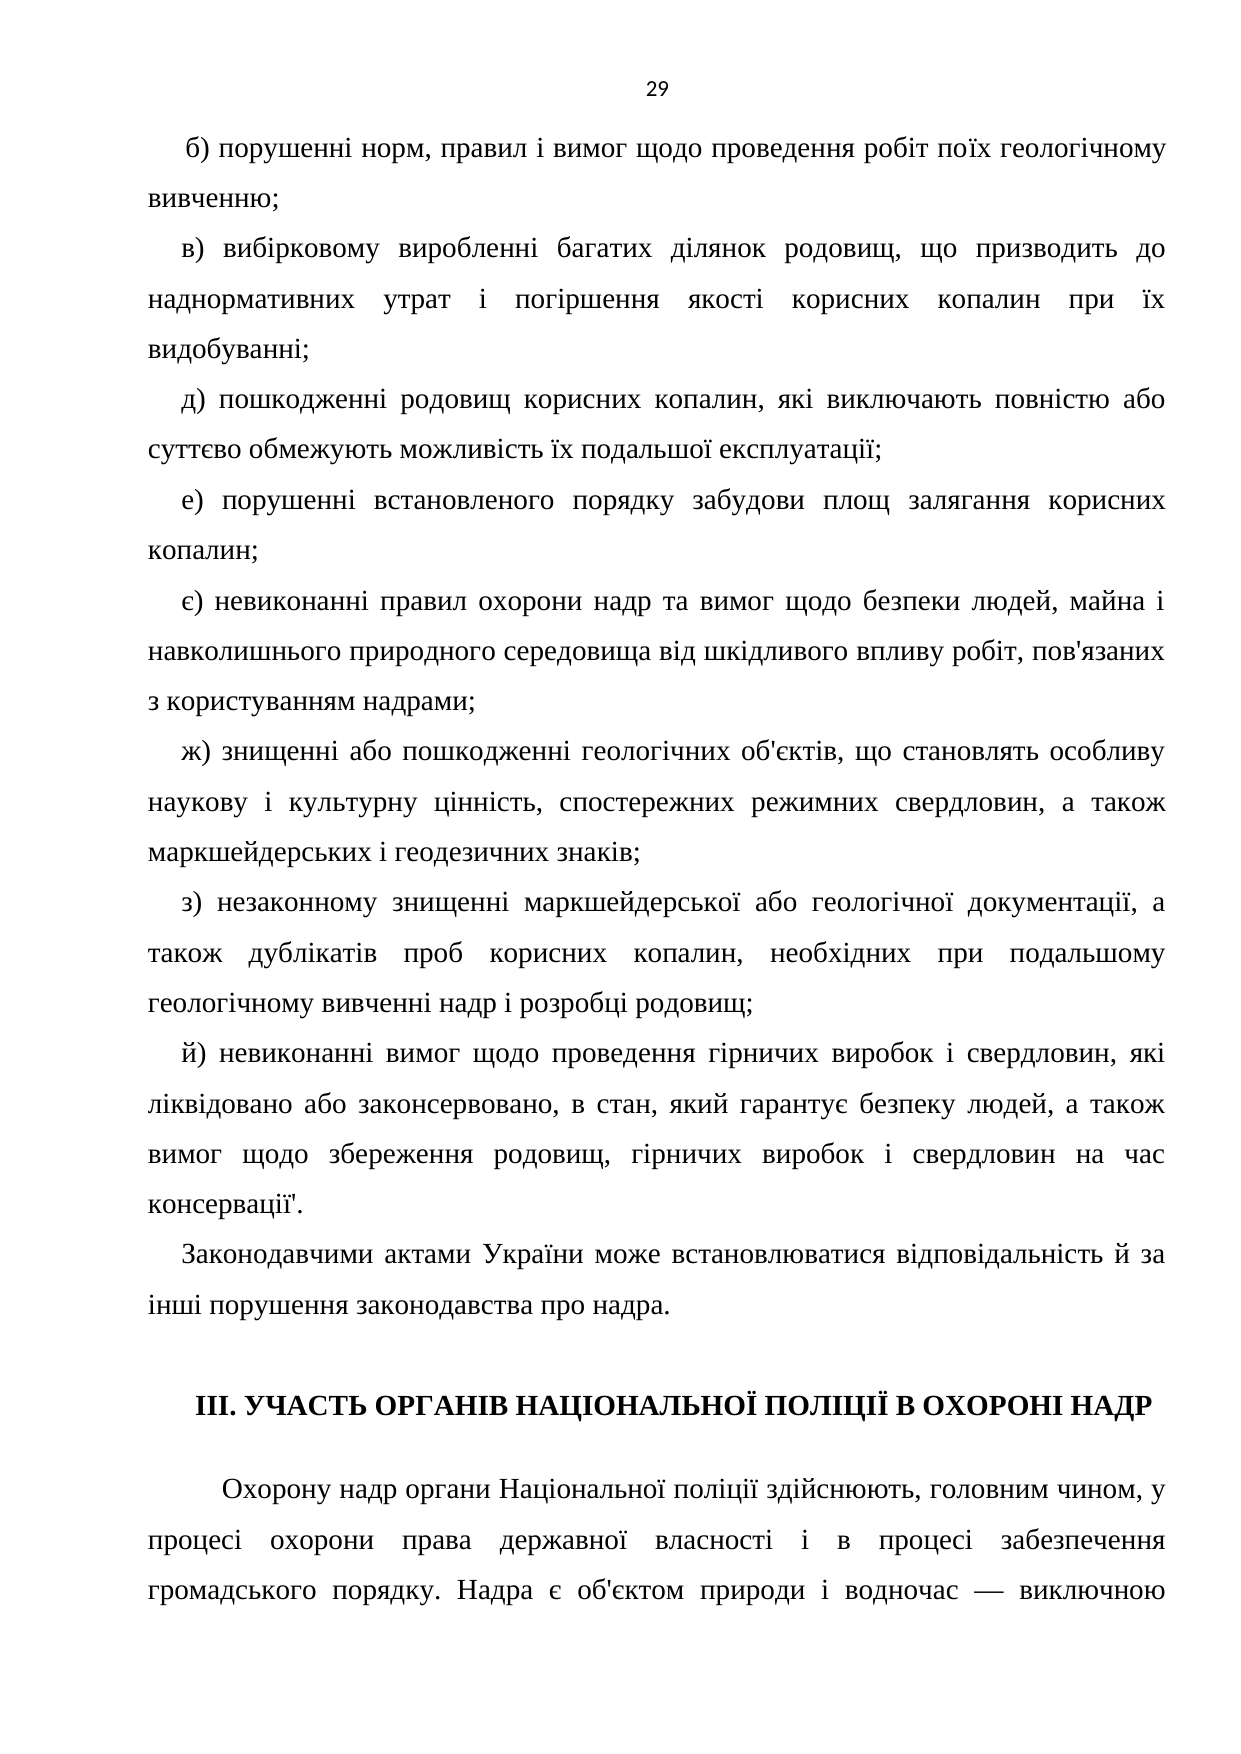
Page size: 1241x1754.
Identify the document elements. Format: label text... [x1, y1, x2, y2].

text д) пошкодженні родовищ корисних копалин, які виключають повністю або суттєво обмежують можливість їх подальшої експлуатації; [148, 381, 1167, 465]
text б) порушенні норм, правил і вимог щодо проведення робіт поїх геологічному вивченню; [148, 130, 1167, 214]
text ж) знищенні або пошкодженні геологічних об'єктів, що становлять особливу наукову і культурну цінність, спостережних режимних свердловин, а також маркшейдерських і геодезичних знаків; [148, 733, 1167, 868]
text Законодавчими актами України може встановлюватися відповідальність й за інші порушення законодавства про надра. [148, 1237, 1167, 1321]
text є) невиконанні правил охорони надр та вимог щодо безпеки людей, майна і навколишнього природного середовища від шкідливого впливу робіт, пов'язаних з користуванням надрами; [148, 583, 1167, 717]
text е) порушенні встановленого порядку забудови площ залягання корисних копалин; [148, 482, 1167, 566]
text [148, 1471, 1167, 1606]
text й) невиконанні вимог щодо проведення гірничих виробок і свердловин, які ліквідовано або законсервовано, в стан, який гарантує безпеку людей, а також вимог щодо збереження родовищ, гірничих виробок і свердловин на час консервації'. [148, 1035, 1167, 1220]
text IІІ. УЧАСТЬ ОРГАНІВ НАЦІОНАЛЬНОЇ ПОЛІЦІЇ В ОХОРОНІ НАДР [148, 1388, 1167, 1421]
text з) незаконному знищенні маркшейдерської або геологічної документації, а також дублікатів проб корисних копалин, необхідних при подальшому геологічному вивченні надр і розробці родовищ; [148, 884, 1167, 1019]
text в) вибірковому виробленні багатих ділянок родовищ, що призводить до наднормативних утрат і погіршення якості корисних копалин при їх видобуванні; [148, 230, 1167, 364]
